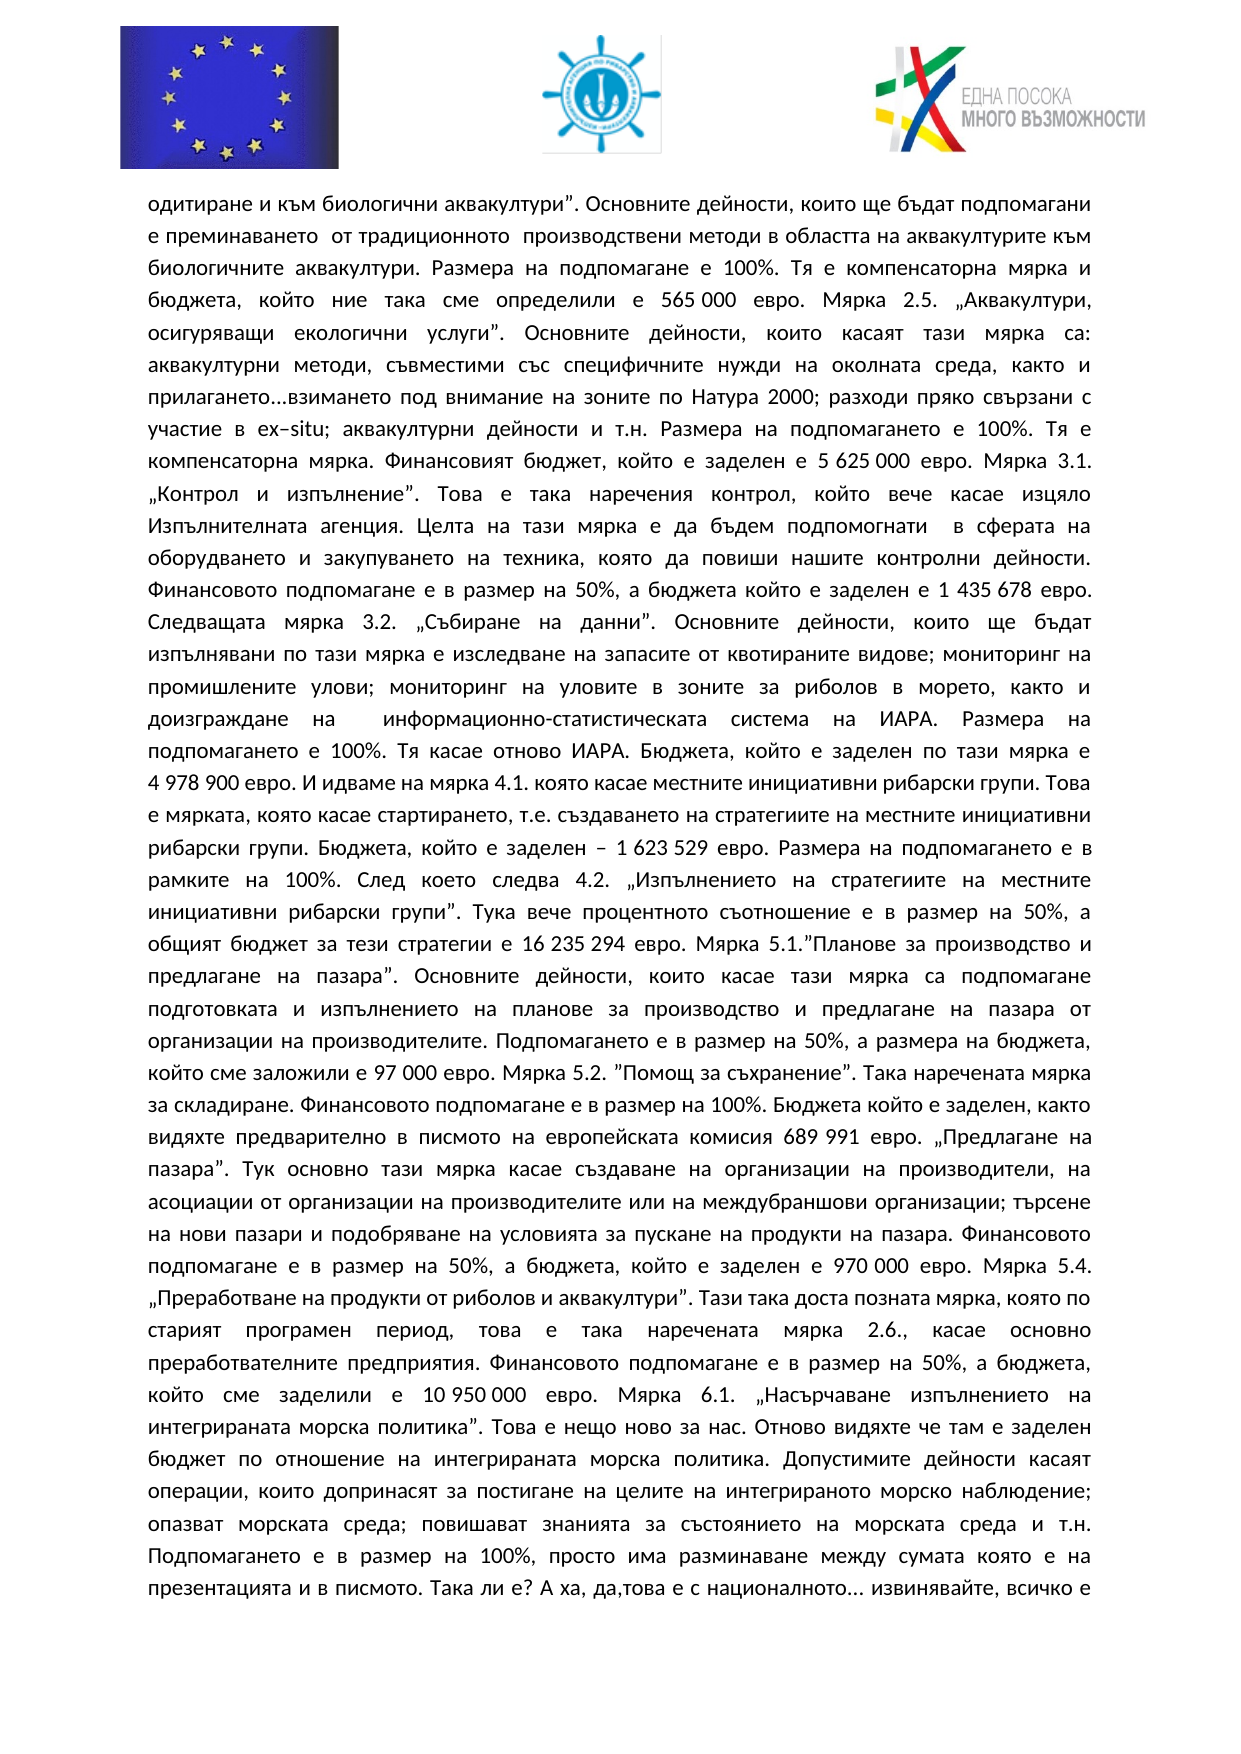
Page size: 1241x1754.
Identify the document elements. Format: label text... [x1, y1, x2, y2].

picture [120, 26, 339, 169]
picture [542, 35, 663, 155]
picture [856, 4, 1175, 199]
